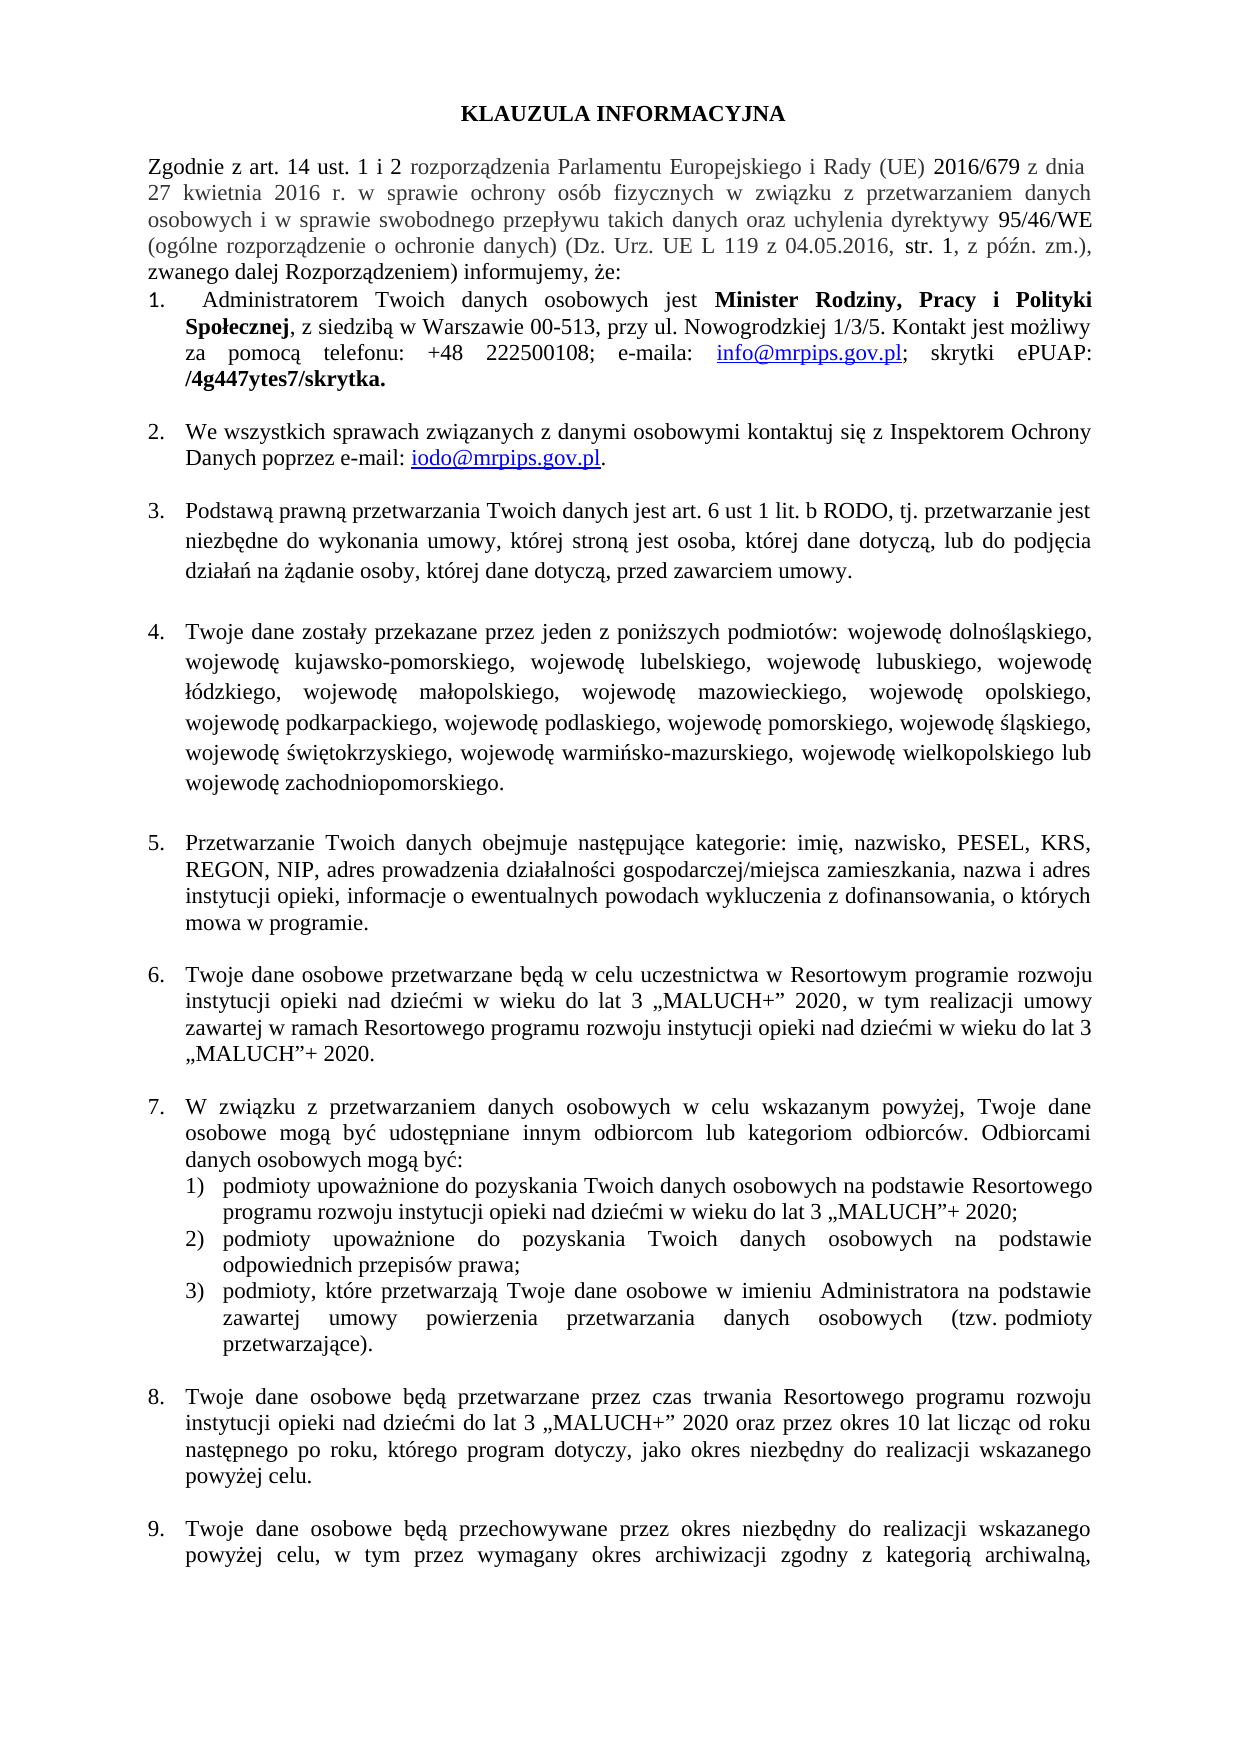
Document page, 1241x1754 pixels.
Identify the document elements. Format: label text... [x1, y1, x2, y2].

list Twoje dane osobowe będą przetwarzane przez czas trwania Resortowego programu rozwoju instytucji opieki nad dziećmi do lat 3 „MALUCH+” 2020 oraz przez okres 10 lat licząc od roku następnego po roku, którego program dotyczy, jako okres niezbędny do realizacji wskazanego powyżej celu. [148, 1383, 1092, 1488]
list podmioty upoważnione do pozyskania Twoich danych osobowych na podstawie Resortowego programu rozwoju instytucji opieki nad dziećmi w wieku do lat 3 „MALUCH”+ 2020; [185, 1172, 1092, 1225]
list Twoje dane osobowe przetwarzane będą w celu uczestnictwa w Resortowym programie rozwoju instytucji opieki nad dziećmi w wieku do lat 3 „MALUCH+” 2020, w tym realizacji umowy zawartej w ramach Resortowego programu rozwoju instytucji opieki nad dziećmi w wieku do lat 3 „MALUCH”+ 2020. [148, 961, 1092, 1067]
text KLAUZULA INFORMACYJNA [148, 100, 1092, 127]
text Zgodnie z art. 14 ust. 1 i 2 rozporządzenia Parlamentu Europejskiego i Rady (UE) 2016/679 z dnia 27 kwietnia 2016 r. w sprawie ochrony osób fizycznych w związku z przetwarzaniem danych osobowych i w sprawie swobodnego przepływu takich danych oraz uchylenia dyrektywy 95/46/WE (ogólne rozporządzenie o ochronie danych) (Dz. Urz. UE L 119 z 04.05.2016, str. 1, z późn. zm.), zwanego dalej Rozporządzeniem) informujemy, że: [148, 153, 1092, 285]
list Przetwarzanie Twoich danych obejmuje następujące kategorie: imię, nazwisko, PESEL, KRS, REGON, NIP, adres prowadzenia działalności gospodarczej/miejsca zamieszkania, nazwa i adres instytucji opieki, informacje o ewentualnych powodach wykluczenia z dofinansowania, o których mowa w programie. [148, 829, 1092, 935]
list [148, 1515, 1092, 1567]
list W związku z przetwarzaniem danych osobowych w celu wskazanym powyżej, Twoje dane osobowe mogą być udostępniane innym odbiorcom lub kategoriom odbiorców. Odbiorcami danych osobowych mogą być: [148, 1093, 1092, 1172]
list Podstawą prawną przetwarzania Twoich danych jest art. 6 ust 1 lit. b RODO, tj. przetwarzanie jest niezbędne do wykonania umowy, której stroną jest osoba, której dane dotyczą, lub do podjęcia działań na żądanie osoby, której dane dotyczą, przed zawarciem umowy. [148, 497, 1092, 584]
list Administratorem Twoich danych osobowych jest Minister Rodziny, Pracy i Polityki Społecznej, z siedzibą w Warszawie 00-513, przy ul. Nowogrodzkiej 1/3/5. Kontakt jest możliwy za pomocą telefonu: +48 222500108; e-maila: info@mrpips.gov.pl; skrytki ePUAP: /4g447ytes7/skrytka. [148, 285, 1092, 392]
list We wszystkich sprawach związanych z danymi osobowymi kontaktuj się z Inspektorem Ochrony Danych poprzez e-mail: iodo@mrpips.gov.pl. [148, 418, 1092, 471]
list podmioty upoważnione do pozyskania Twoich danych osobowych na podstawie odpowiednich przepisów prawa; [185, 1225, 1092, 1277]
list podmioty, które przetwarzają Twoje dane osobowe w imieniu Administratora na podstawie zawartej umowy powierzenia przetwarzania danych osobowych (tzw. podmioty przetwarzające). [185, 1277, 1092, 1357]
list Twoje dane zostały przekazane przez jeden z poniższych podmiotów: wojewodę dolnośląskiego, wojewodę kujawsko-pomorskiego, wojewodę lubelskiego, wojewodę lubuskiego, wojewodę łódzkiego, wojewodę małopolskiego, wojewodę mazowieckiego, wojewodę opolskiego, wojewodę podkarpackiego, wojewodę podlaskiego, wojewodę pomorskiego, wojewodę śląskiego, wojewodę świętokrzyskiego, wojewodę warmińsko-mazurskiego, wojewodę wielkopolskiego lub wojewodę zachodniopomorskiego. [148, 618, 1092, 795]
